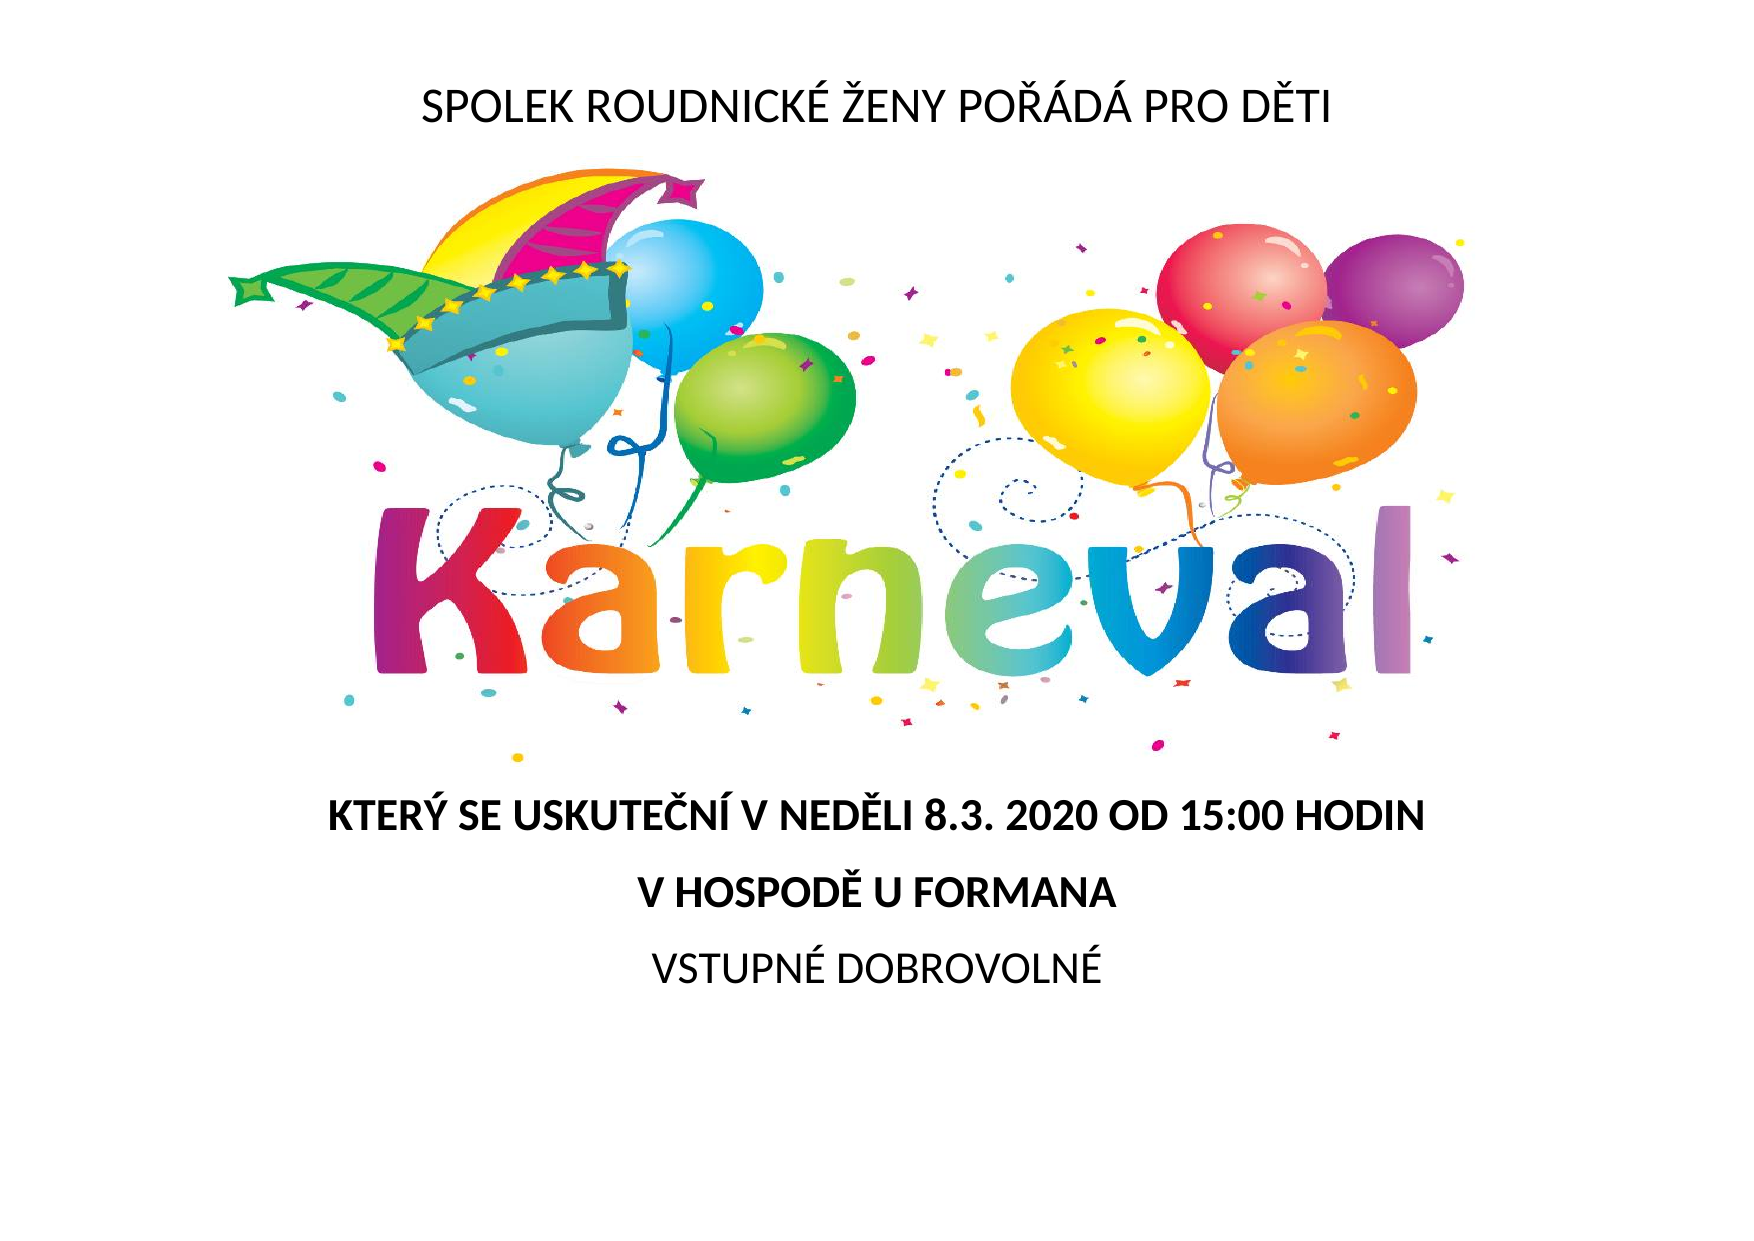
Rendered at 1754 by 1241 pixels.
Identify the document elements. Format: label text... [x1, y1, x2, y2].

text V HOSPODĚ U FORMANA [148, 862, 1606, 918]
text VSTUPNÉ DOBROVOLNÉ [148, 939, 1606, 995]
picture [227, 156, 1527, 767]
text SPOLEK ROUDNICKÉ ŽENY POŘÁDÁ PRO DĚTI [148, 74, 1606, 135]
text KTERÝ SE USKUTEČNÍ V NEDĚLI 8.3. 2020 OD 15:00 HODIN [148, 786, 1606, 841]
